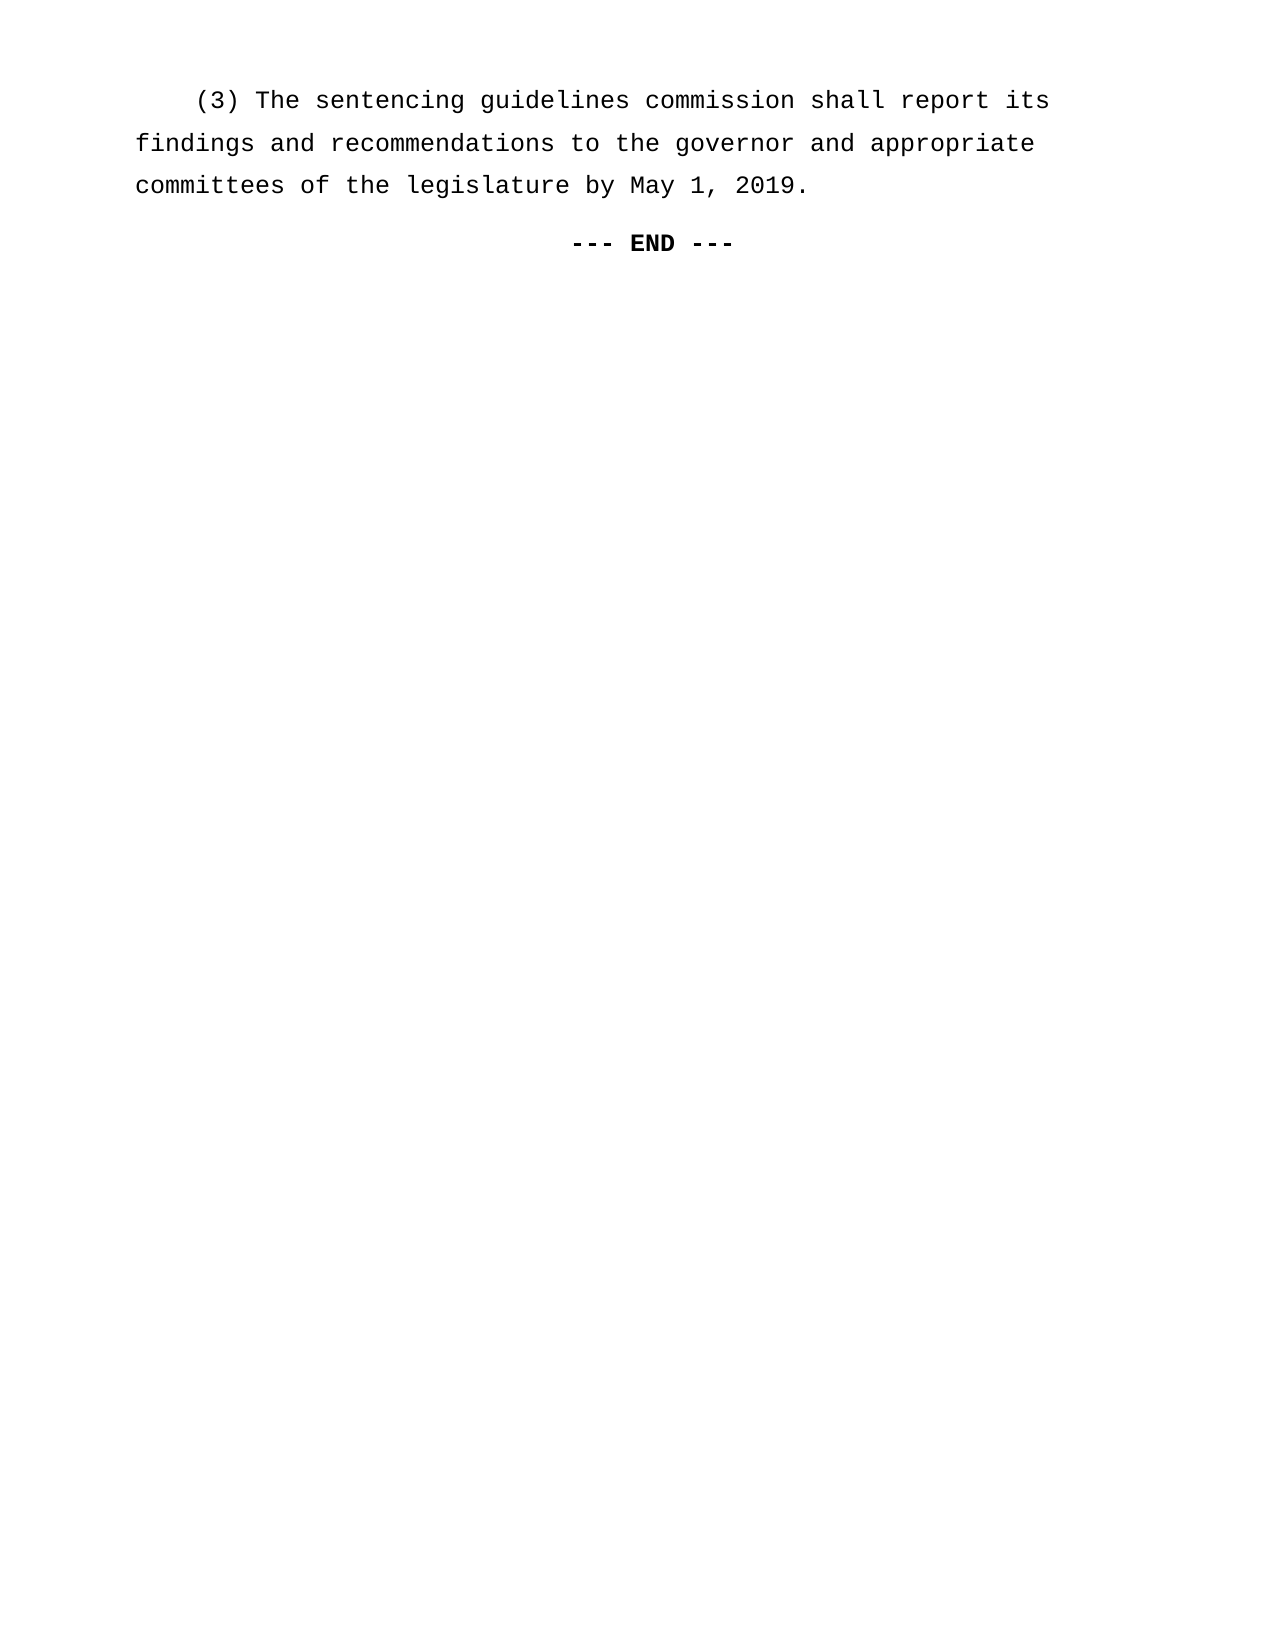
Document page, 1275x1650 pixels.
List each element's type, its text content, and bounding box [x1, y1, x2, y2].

text (3) The sentencing guidelines commission shall report its findings and recommendations to the governor and appropriate committees of the legislature by May 1, 2019. [135, 75, 1170, 202]
text --- END --- [135, 231, 1170, 259]
